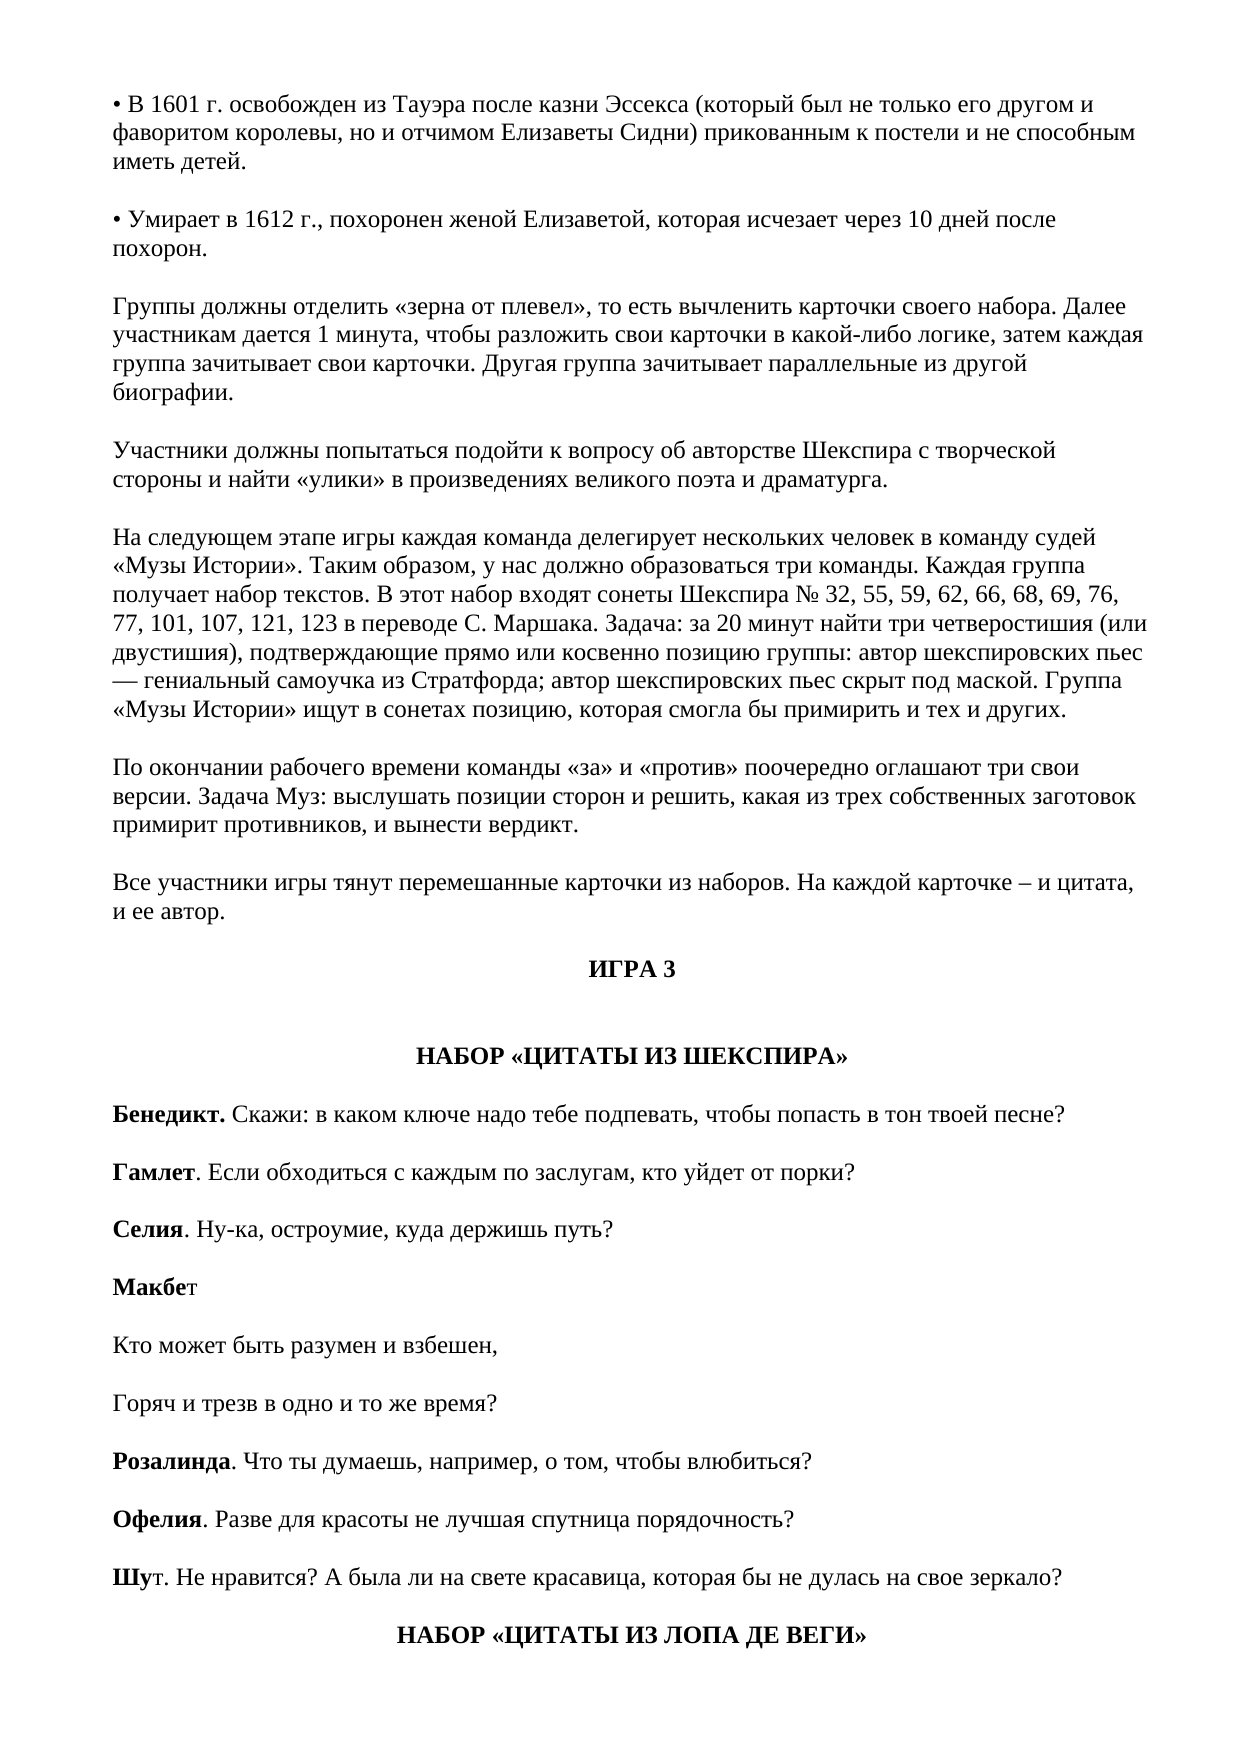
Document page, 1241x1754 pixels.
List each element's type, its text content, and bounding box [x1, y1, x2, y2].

text Бенедикт. Скажи: в каком ключе надо тебе подпевать, чтобы попасть в тон твоей песне? [112, 1099, 1152, 1127]
text На следующем этапе игры каждая команда делегирует нескольких человек в команду судей «Музы Истории». Таким образом, у нас должно образоваться три команды. Каждая группа получает набор текстов. В этот набор входят сонеты Шекспира № 32, 55, 59, 62, 66, 68, 69, 76, 77, 101, 107, 121, 123 в переводе С. Маршака. Задача: за 20 минут найти три четверостишия (или двустишия), подтверждающие прямо или косвенно позицию группы: автор шекспировских пьес — гениальный самоучка из Стратфорда; автор шекспировских пьес скрыт под маской. Группа «Музы Истории» ищут в сонетах позицию, которая смогла бы примирить и тех и других. [112, 522, 1152, 723]
text Селия. Ну-ка, остроумие, куда держишь путь? [112, 1214, 1152, 1243]
text По окончании рабочего времени команды «за» и «против» поочередно оглашают три свои версии. Задача Муз: выслушать позиции сторон и решить, какая из трех собственных заготовок примирит противников, и вынести вердикт. [112, 752, 1152, 838]
text • В 1601 г. освобожден из Тауэра после казни Эссекса (который был не только его другом и фаворитом королевы, но и отчимом Елизаветы Сидни) прикованным к постели и не способным иметь детей. [112, 89, 1152, 175]
text Шут. Не нравится? А была ли на свете красавица, которая бы не дулась на свое зеркало? [112, 1562, 1152, 1591]
text Макбет [112, 1272, 1152, 1301]
text НАБОР «ЦИТАТЫ ИЗ ЛОПА ДЕ ВЕГИ» [112, 1620, 1152, 1649]
text Участники должны попытаться подойти к вопросу об авторстве Шекспира с творческой стороны и найти «улики» в произведениях великого поэта и драматурга. [112, 435, 1152, 492]
text Все участники игры тянут перемешанные карточки из наборов. На каждой карточке – и цитата, и ее автор. [112, 867, 1152, 925]
text Гамлет. Если обходиться с каждым по заслугам, кто уйдет от порки? [112, 1157, 1152, 1185]
text • Умирает в 1612 г., похоронен женой Елизаветой, которая исчезает через 10 дней после похорон. [112, 204, 1152, 262]
text Розалинда. Что ты думаешь, например, о том, чтобы влюбиться? [112, 1446, 1152, 1475]
text Группы должны отделить «зерна от плевел», то есть вычленить карточки своего набора. Далее участникам дается 1 минута, чтобы разложить свои карточки в какой-либо логике, затем каждая группа зачитывает свои карточки. Другая группа зачитывает параллельные из другой биографии. [112, 291, 1152, 406]
text Офелия. Разве для красоты не лучшая спутница порядочность? [112, 1504, 1152, 1533]
text ИГРА 3 [112, 954, 1152, 983]
text Горяч и трезв в одно и то же время? [112, 1388, 1152, 1417]
text НАБОР «ЦИТАТЫ ИЗ ШЕКСПИРА» [112, 1012, 1152, 1069]
text Кто может быть разумен и взбешен, [112, 1330, 1152, 1359]
